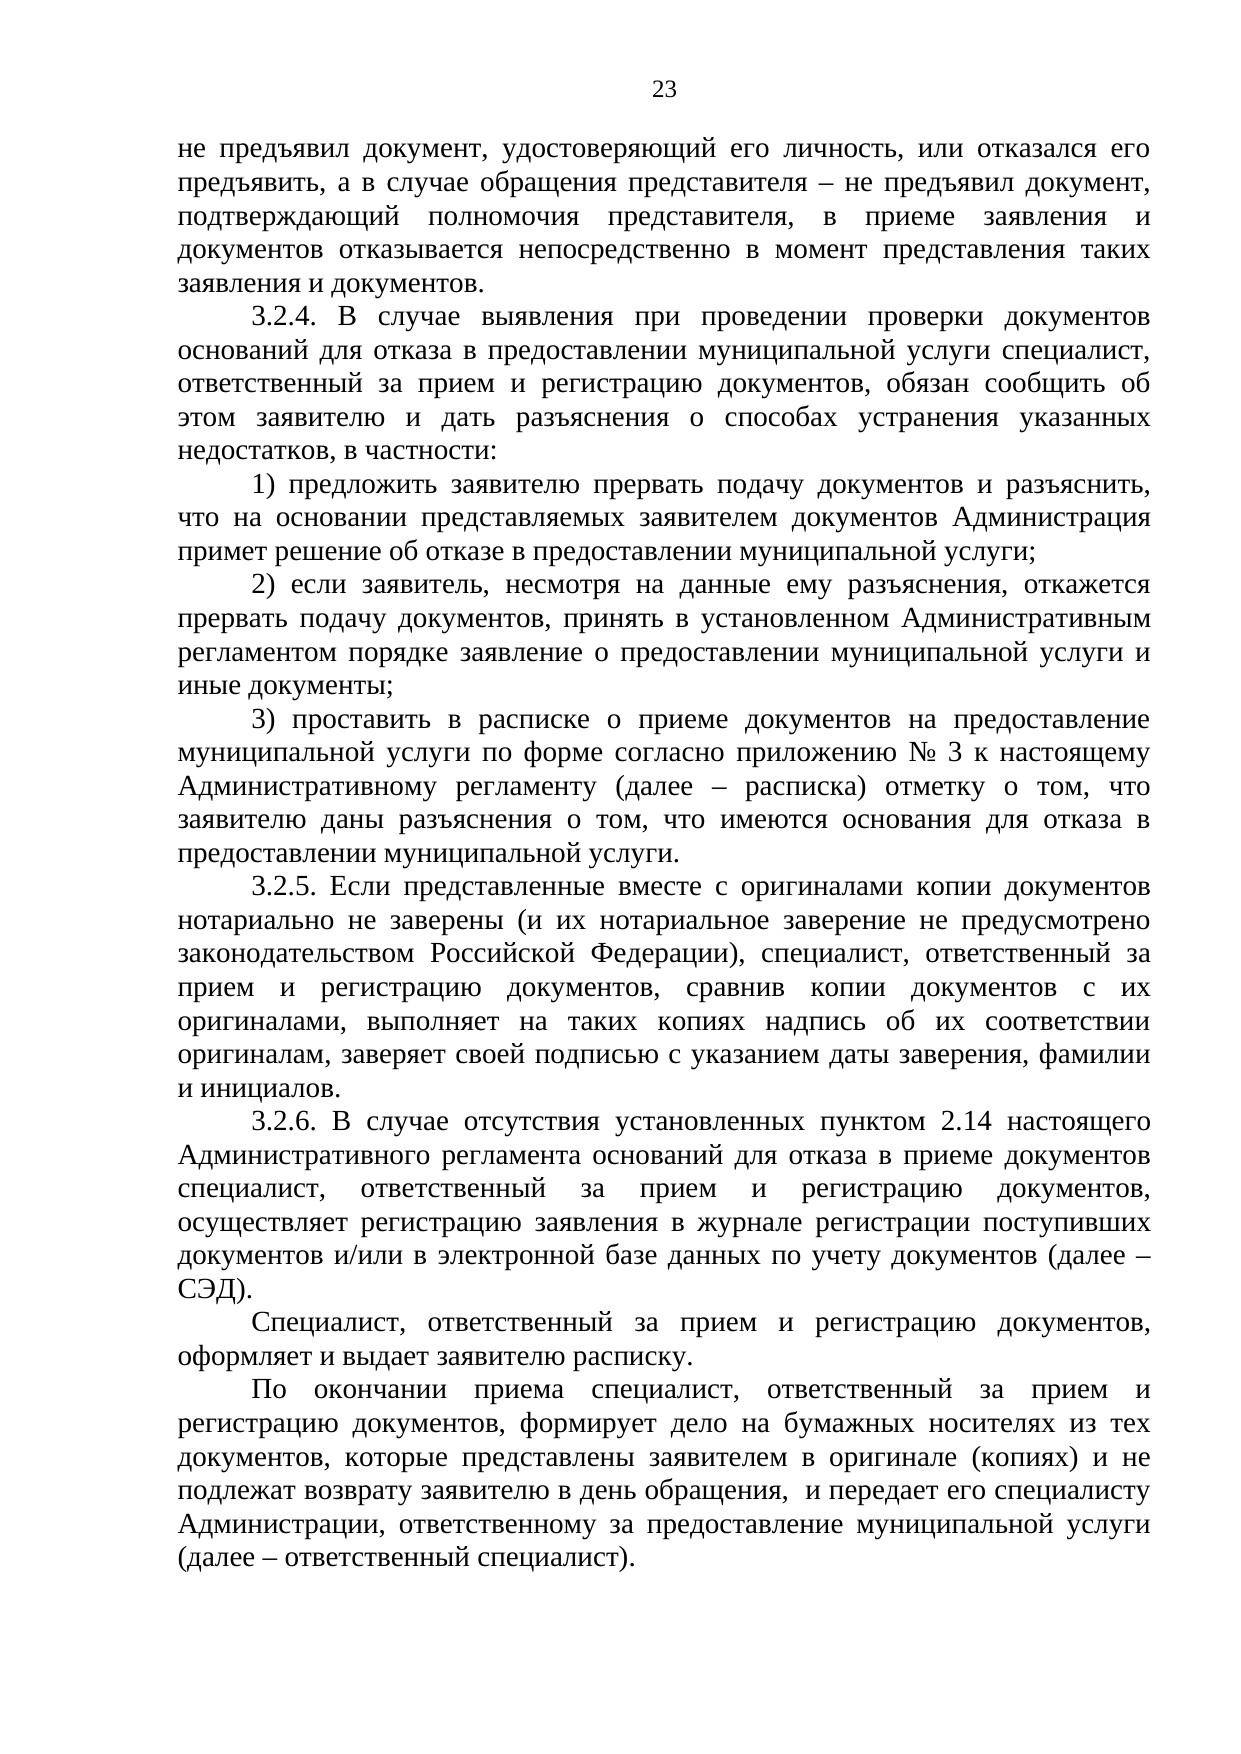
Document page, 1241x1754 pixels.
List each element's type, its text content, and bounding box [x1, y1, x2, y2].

text По окончании приема специалист, ответственный за прием и регистрацию документов, формирует дело на бумажных носителях из тех документов, которые представлены заявителем в оригинале (копиях) и не подлежат возврату заявителю в день обращения, и передает его специалисту Администрации, ответственному за предоставление муниципальной услуги (далее – ответственный специалист). [177, 1372, 1152, 1573]
text Специалист, ответственный за прием и регистрацию документов, оформляет и выдает заявителю расписку. [177, 1304, 1152, 1372]
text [177, 131, 1152, 298]
text 3.2.6. В случае отсутствия установленных пунктом 2.14 настоящего Административного регламента оснований для отказа в приеме документов специалист, ответственный за прием и регистрацию документов, осуществляет регистрацию заявления в журнале регистрации поступивших документов и/или в электронной базе данных по учету документов (далее – СЭД). [177, 1103, 1152, 1304]
text 1) предложить заявителю прервать подачу документов и разъяснить, что на основании представляемых заявителем документов Администрация примет решение об отказе в предоставлении муниципальной услуги; [177, 466, 1152, 567]
text 2) если заявитель, несмотря на данные ему разъяснения, откажется прервать подачу документов, принять в установленном Административным регламентом порядке заявление о предоставлении муниципальной услуги и иные документы; [177, 567, 1152, 701]
text 3) проставить в расписке о приеме документов на предоставление муниципальной услуги по форме согласно приложению № 3 к настоящему Административному регламенту (далее – расписка) отметку о том, что заявителю даны разъяснения о том, что имеются основания для отказа в предоставлении муниципальной услуги. [177, 701, 1152, 868]
text 3.2.4. В случае выявления при проведении проверки документов оснований для отказа в предоставлении муниципальной услуги специалист, ответственный за прием и регистрацию документов, обязан сообщить об этом заявителю и дать разъяснения о способах устранения указанных недостатков, в частности: [177, 298, 1152, 466]
text 3.2.5. Если представленные вместе с оригиналами копии документов нотариально не заверены (и их нотариальное заверение не предусмотрено законодательством Российской Федерации), специалист, ответственный за прием и регистрацию документов, сравнив копии документов с их оригиналами, выполняет на таких копиях надпись об их соответствии оригиналам, заверяет своей подписью с указанием даты заверения, фамилии и инициалов. [177, 868, 1152, 1103]
